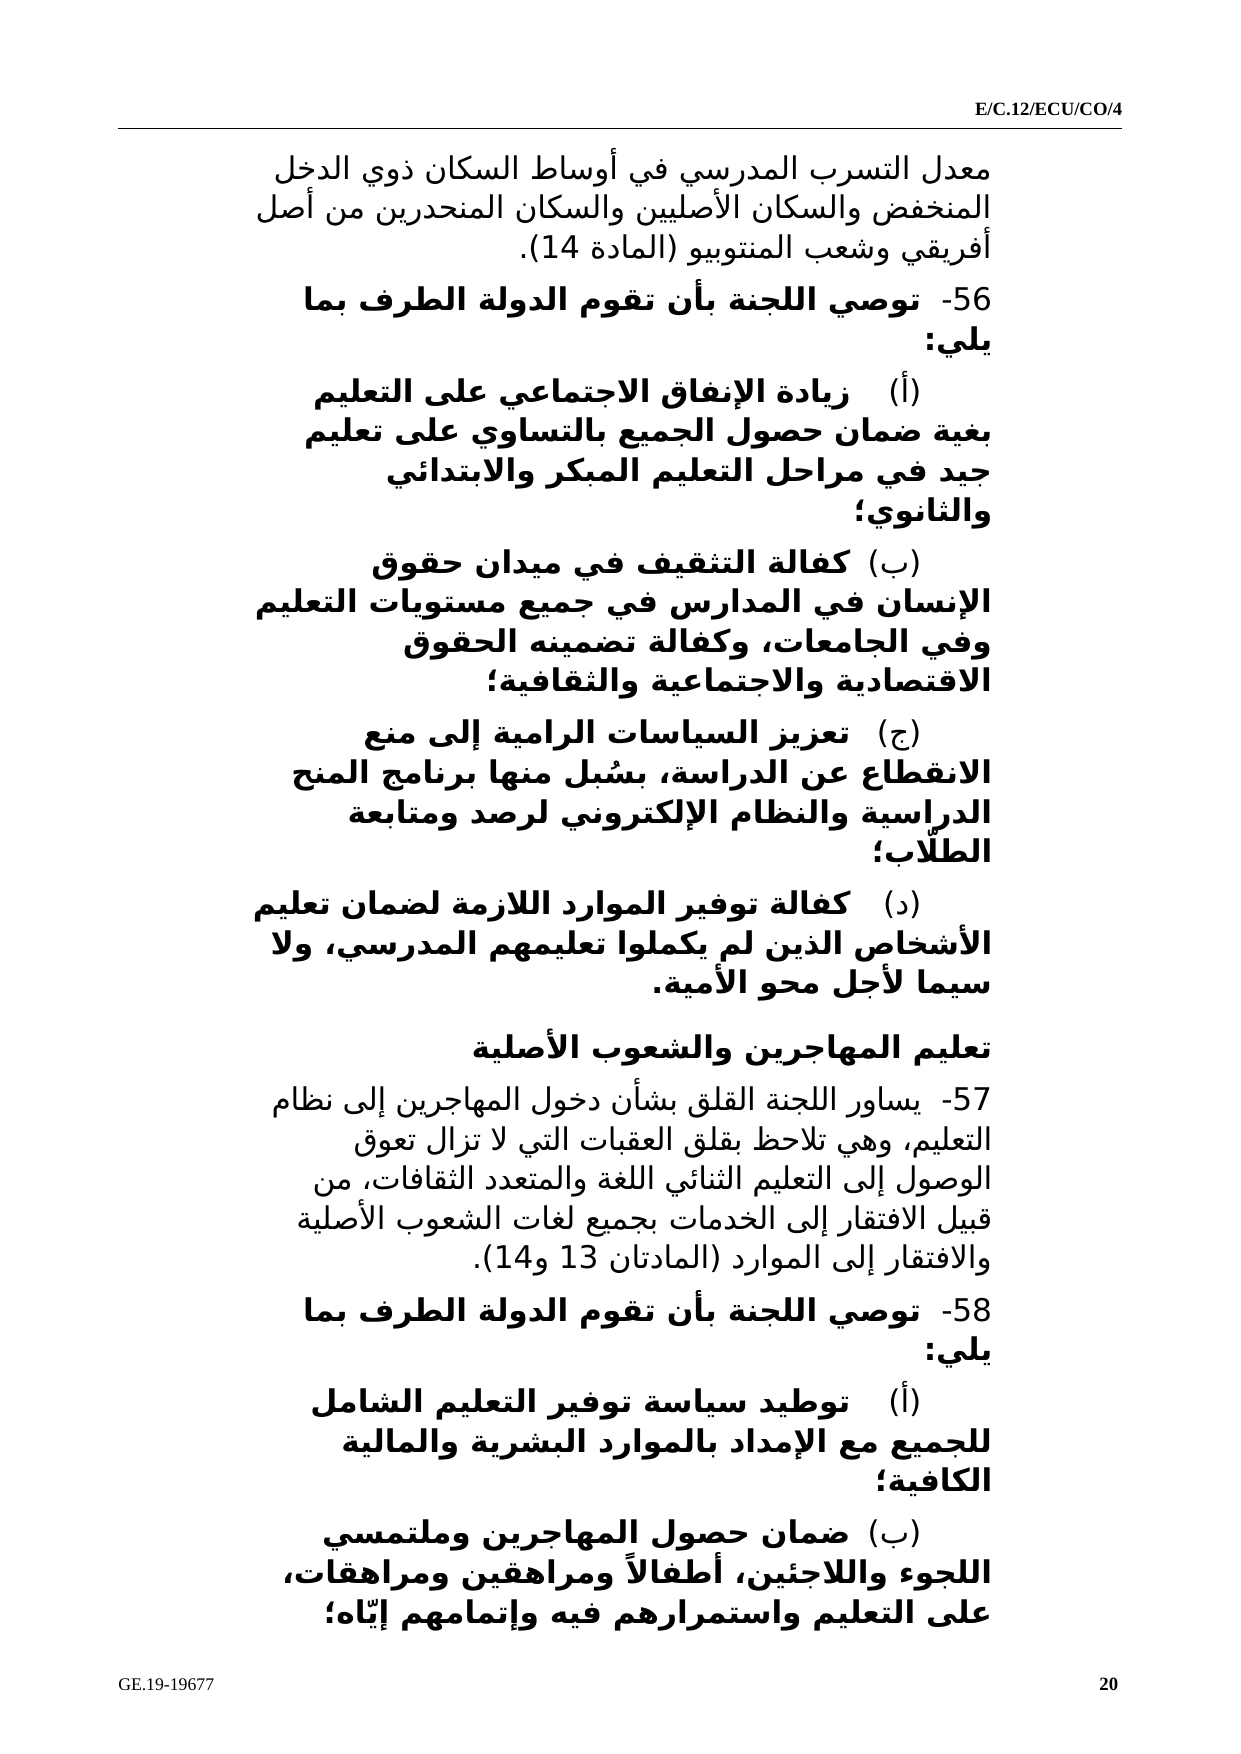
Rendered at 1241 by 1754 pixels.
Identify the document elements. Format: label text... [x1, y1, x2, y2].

text (ج) تعزيز السياسات الرامية إلى منع الانقطاع عن الدراسة، بسُبل منها برنامج المنح الدراسية والنظام الإلكتروني لرصد ومتابعة الطلّاب؛ [248, 712, 992, 871]
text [248, 148, 992, 266]
text (ب) كفالة التثقيف في ميدان حقوق الإنسان في المدارس في جميع مستويات التعليم وفي الجامعات، وكفالة تضمينه الحقوق الاقتصادية والاجتماعية والثقافية؛ [248, 541, 992, 700]
text (ب) ضمان حصول المهاجرين وملتمسي اللجوء واللاجئين، أطفالاً ومراهقين ومراهقات، على التعليم واستمرارهم فيه وإتمامهم إيّاه؛ [248, 1512, 992, 1631]
text (أ) زيادة الإنفاق الاجتماعي على التعليم بغية ضمان حصول الجميع بالتساوي على تعليم جيد في مراحل التعليم المبكر والابتدائي والثانوي؛ [248, 371, 992, 529]
text تعليم المهاجرين والشعوب الأصلية [248, 1027, 1122, 1066]
text 58- توصي اللجنة بأن تقوم الدولة الطرف بما يلي: ‬‬‬‬‬‬‬ [248, 1289, 992, 1368]
text (د) كفالة توفير الموارد اللازمة لضمان تعليم الأشخاص الذين لم يكملوا تعليمهم المدرسي، ولا سيما لأجل محو الأمية. [248, 883, 992, 1002]
text 56- توصي اللجنة بأن تقوم الدولة الطرف بما يلي: ‬‬‬‬‬‬‬ [248, 279, 992, 358]
text 57- يساور اللجنة القلق بشأن دخول المهاجرين إلى نظام التعليم، وهي تلاحظ بقلق العقبات التي لا تزال تعوق الوصول إلى التعليم الثنائي اللغة والمتعدد الثقافات، من قبيل الافتقار إلى الخدمات بجميع لغات الشعوب الأصلية والافتقار إلى الموارد (المادتان 13 و14). [248, 1079, 992, 1277]
text (أ) توطيد سياسة توفير التعليم الشامل للجميع مع الإمداد بالموارد البشرية والمالية الكافية؛ [248, 1381, 992, 1500]
